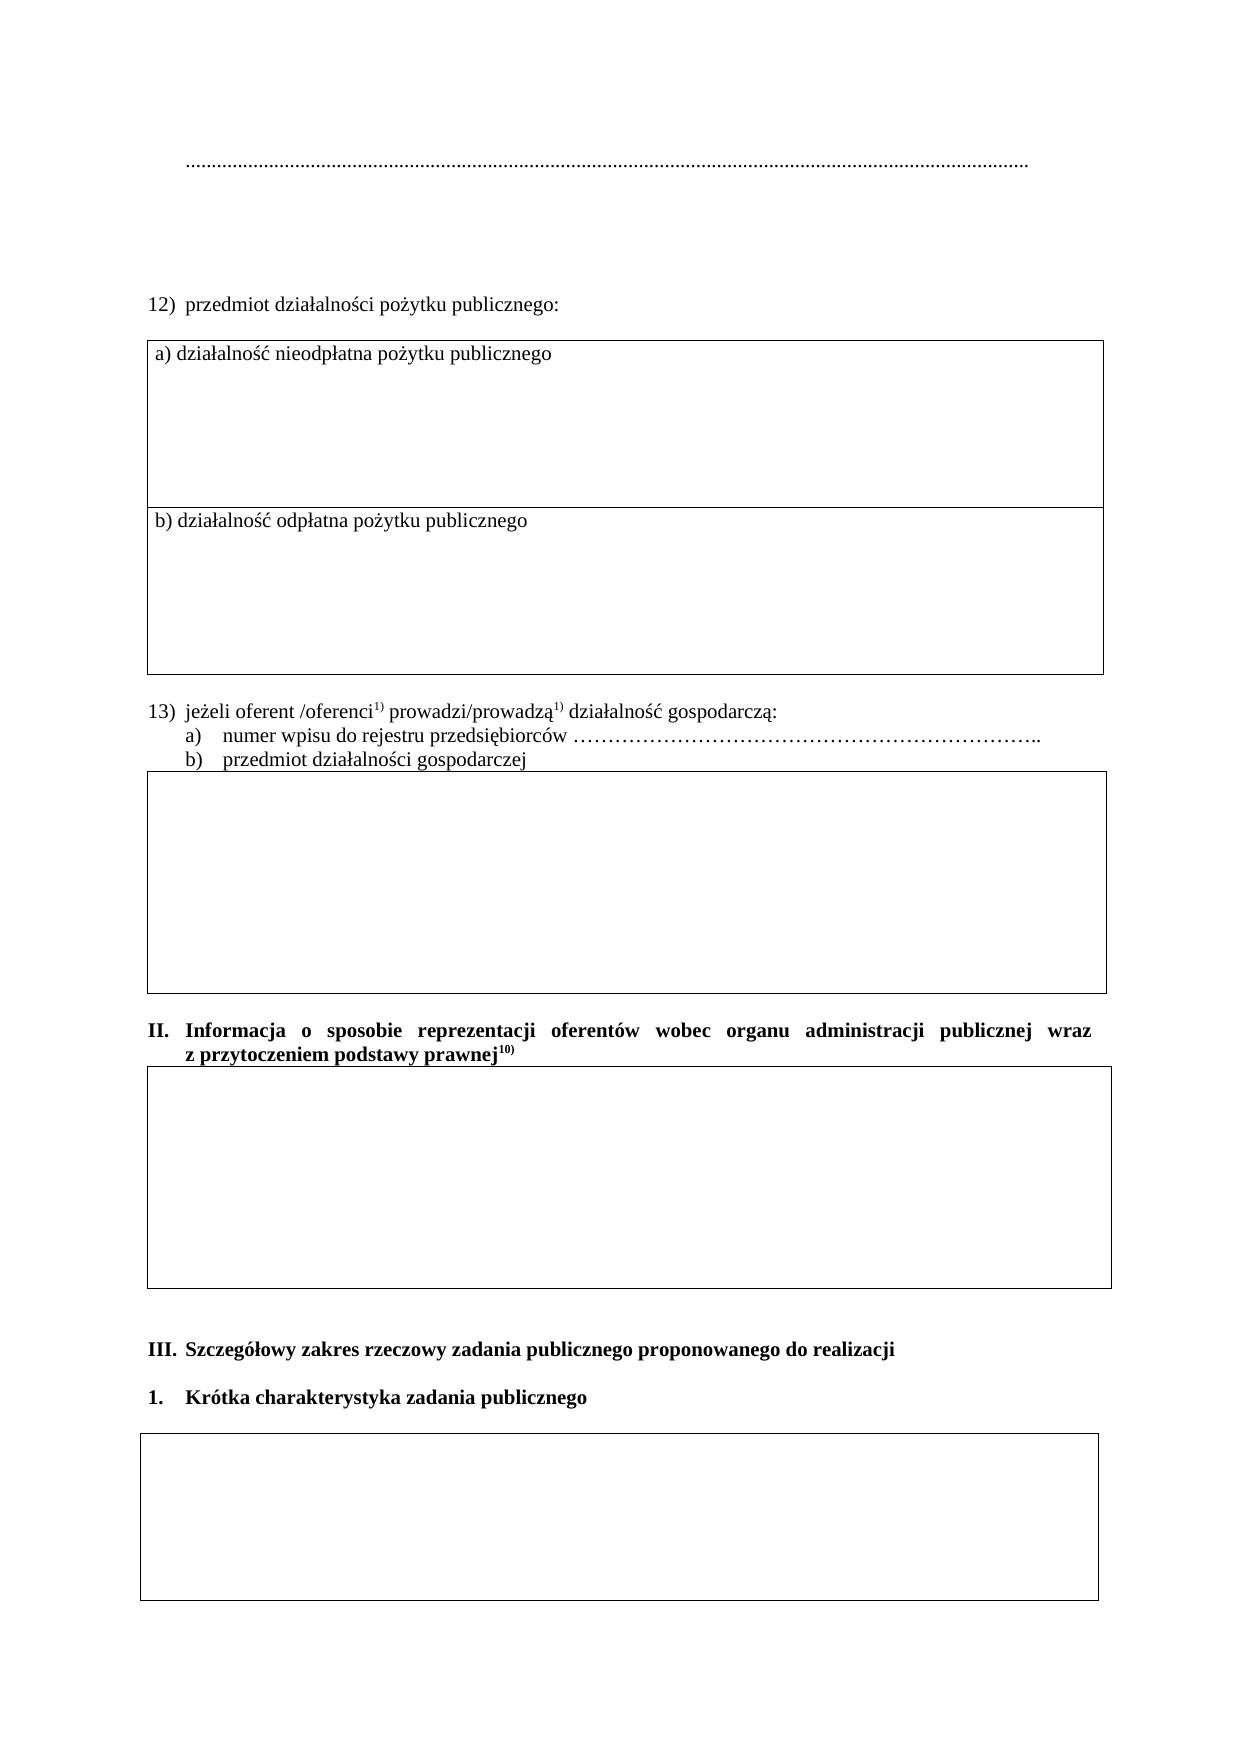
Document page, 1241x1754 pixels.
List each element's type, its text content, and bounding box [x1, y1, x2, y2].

table_header [141, 1434, 1098, 1600]
list jeżeli oferent /oferenci1) prowadzi/prowadzą1) działalność gospodarczą: [148, 698, 1093, 723]
list Krótka charakterystyka zadania publicznego [148, 1385, 1093, 1409]
list przedmiot działalności pożytku publicznego: [148, 292, 1093, 316]
table_header a) działalność nieodpłatna pożytku publicznego [148, 341, 1103, 507]
table_cell b) działalność odpłatna pożytku publicznego [148, 508, 1103, 673]
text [185, 148, 1093, 172]
table_header [148, 1067, 1111, 1288]
list Szczegółowy zakres rzeczowy zadania publicznego proponowanego do realizacji [148, 1337, 1093, 1361]
list numer wpisu do rejestru przedsiębiorców ………………………………………………………….. [185, 723, 1093, 747]
list Informacja o sposobie reprezentacji oferentów wobec organu administracji publicznej wraz z przytoczeniem podstawy prawnej10) [148, 1018, 1093, 1066]
table_header [148, 772, 1106, 993]
list przedmiot działalności gospodarczej [185, 747, 1093, 771]
